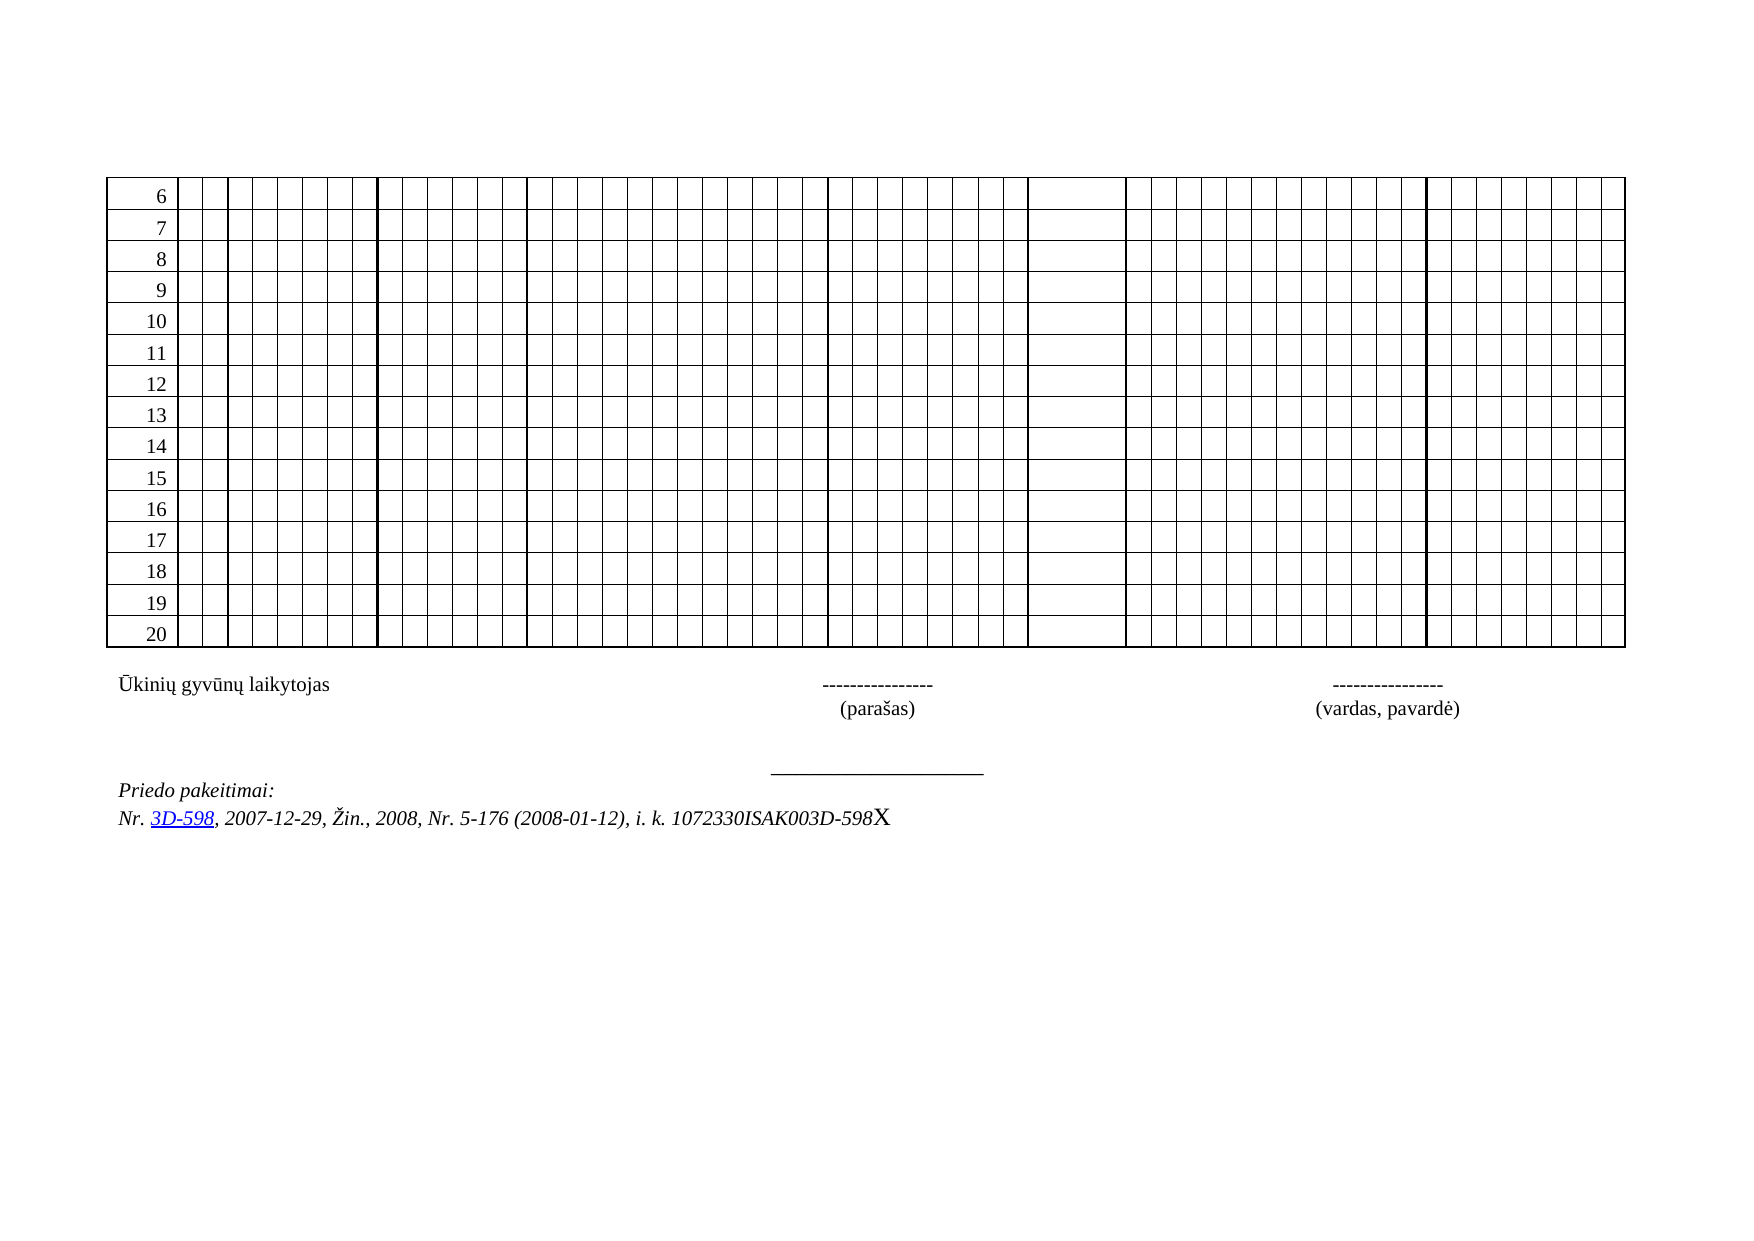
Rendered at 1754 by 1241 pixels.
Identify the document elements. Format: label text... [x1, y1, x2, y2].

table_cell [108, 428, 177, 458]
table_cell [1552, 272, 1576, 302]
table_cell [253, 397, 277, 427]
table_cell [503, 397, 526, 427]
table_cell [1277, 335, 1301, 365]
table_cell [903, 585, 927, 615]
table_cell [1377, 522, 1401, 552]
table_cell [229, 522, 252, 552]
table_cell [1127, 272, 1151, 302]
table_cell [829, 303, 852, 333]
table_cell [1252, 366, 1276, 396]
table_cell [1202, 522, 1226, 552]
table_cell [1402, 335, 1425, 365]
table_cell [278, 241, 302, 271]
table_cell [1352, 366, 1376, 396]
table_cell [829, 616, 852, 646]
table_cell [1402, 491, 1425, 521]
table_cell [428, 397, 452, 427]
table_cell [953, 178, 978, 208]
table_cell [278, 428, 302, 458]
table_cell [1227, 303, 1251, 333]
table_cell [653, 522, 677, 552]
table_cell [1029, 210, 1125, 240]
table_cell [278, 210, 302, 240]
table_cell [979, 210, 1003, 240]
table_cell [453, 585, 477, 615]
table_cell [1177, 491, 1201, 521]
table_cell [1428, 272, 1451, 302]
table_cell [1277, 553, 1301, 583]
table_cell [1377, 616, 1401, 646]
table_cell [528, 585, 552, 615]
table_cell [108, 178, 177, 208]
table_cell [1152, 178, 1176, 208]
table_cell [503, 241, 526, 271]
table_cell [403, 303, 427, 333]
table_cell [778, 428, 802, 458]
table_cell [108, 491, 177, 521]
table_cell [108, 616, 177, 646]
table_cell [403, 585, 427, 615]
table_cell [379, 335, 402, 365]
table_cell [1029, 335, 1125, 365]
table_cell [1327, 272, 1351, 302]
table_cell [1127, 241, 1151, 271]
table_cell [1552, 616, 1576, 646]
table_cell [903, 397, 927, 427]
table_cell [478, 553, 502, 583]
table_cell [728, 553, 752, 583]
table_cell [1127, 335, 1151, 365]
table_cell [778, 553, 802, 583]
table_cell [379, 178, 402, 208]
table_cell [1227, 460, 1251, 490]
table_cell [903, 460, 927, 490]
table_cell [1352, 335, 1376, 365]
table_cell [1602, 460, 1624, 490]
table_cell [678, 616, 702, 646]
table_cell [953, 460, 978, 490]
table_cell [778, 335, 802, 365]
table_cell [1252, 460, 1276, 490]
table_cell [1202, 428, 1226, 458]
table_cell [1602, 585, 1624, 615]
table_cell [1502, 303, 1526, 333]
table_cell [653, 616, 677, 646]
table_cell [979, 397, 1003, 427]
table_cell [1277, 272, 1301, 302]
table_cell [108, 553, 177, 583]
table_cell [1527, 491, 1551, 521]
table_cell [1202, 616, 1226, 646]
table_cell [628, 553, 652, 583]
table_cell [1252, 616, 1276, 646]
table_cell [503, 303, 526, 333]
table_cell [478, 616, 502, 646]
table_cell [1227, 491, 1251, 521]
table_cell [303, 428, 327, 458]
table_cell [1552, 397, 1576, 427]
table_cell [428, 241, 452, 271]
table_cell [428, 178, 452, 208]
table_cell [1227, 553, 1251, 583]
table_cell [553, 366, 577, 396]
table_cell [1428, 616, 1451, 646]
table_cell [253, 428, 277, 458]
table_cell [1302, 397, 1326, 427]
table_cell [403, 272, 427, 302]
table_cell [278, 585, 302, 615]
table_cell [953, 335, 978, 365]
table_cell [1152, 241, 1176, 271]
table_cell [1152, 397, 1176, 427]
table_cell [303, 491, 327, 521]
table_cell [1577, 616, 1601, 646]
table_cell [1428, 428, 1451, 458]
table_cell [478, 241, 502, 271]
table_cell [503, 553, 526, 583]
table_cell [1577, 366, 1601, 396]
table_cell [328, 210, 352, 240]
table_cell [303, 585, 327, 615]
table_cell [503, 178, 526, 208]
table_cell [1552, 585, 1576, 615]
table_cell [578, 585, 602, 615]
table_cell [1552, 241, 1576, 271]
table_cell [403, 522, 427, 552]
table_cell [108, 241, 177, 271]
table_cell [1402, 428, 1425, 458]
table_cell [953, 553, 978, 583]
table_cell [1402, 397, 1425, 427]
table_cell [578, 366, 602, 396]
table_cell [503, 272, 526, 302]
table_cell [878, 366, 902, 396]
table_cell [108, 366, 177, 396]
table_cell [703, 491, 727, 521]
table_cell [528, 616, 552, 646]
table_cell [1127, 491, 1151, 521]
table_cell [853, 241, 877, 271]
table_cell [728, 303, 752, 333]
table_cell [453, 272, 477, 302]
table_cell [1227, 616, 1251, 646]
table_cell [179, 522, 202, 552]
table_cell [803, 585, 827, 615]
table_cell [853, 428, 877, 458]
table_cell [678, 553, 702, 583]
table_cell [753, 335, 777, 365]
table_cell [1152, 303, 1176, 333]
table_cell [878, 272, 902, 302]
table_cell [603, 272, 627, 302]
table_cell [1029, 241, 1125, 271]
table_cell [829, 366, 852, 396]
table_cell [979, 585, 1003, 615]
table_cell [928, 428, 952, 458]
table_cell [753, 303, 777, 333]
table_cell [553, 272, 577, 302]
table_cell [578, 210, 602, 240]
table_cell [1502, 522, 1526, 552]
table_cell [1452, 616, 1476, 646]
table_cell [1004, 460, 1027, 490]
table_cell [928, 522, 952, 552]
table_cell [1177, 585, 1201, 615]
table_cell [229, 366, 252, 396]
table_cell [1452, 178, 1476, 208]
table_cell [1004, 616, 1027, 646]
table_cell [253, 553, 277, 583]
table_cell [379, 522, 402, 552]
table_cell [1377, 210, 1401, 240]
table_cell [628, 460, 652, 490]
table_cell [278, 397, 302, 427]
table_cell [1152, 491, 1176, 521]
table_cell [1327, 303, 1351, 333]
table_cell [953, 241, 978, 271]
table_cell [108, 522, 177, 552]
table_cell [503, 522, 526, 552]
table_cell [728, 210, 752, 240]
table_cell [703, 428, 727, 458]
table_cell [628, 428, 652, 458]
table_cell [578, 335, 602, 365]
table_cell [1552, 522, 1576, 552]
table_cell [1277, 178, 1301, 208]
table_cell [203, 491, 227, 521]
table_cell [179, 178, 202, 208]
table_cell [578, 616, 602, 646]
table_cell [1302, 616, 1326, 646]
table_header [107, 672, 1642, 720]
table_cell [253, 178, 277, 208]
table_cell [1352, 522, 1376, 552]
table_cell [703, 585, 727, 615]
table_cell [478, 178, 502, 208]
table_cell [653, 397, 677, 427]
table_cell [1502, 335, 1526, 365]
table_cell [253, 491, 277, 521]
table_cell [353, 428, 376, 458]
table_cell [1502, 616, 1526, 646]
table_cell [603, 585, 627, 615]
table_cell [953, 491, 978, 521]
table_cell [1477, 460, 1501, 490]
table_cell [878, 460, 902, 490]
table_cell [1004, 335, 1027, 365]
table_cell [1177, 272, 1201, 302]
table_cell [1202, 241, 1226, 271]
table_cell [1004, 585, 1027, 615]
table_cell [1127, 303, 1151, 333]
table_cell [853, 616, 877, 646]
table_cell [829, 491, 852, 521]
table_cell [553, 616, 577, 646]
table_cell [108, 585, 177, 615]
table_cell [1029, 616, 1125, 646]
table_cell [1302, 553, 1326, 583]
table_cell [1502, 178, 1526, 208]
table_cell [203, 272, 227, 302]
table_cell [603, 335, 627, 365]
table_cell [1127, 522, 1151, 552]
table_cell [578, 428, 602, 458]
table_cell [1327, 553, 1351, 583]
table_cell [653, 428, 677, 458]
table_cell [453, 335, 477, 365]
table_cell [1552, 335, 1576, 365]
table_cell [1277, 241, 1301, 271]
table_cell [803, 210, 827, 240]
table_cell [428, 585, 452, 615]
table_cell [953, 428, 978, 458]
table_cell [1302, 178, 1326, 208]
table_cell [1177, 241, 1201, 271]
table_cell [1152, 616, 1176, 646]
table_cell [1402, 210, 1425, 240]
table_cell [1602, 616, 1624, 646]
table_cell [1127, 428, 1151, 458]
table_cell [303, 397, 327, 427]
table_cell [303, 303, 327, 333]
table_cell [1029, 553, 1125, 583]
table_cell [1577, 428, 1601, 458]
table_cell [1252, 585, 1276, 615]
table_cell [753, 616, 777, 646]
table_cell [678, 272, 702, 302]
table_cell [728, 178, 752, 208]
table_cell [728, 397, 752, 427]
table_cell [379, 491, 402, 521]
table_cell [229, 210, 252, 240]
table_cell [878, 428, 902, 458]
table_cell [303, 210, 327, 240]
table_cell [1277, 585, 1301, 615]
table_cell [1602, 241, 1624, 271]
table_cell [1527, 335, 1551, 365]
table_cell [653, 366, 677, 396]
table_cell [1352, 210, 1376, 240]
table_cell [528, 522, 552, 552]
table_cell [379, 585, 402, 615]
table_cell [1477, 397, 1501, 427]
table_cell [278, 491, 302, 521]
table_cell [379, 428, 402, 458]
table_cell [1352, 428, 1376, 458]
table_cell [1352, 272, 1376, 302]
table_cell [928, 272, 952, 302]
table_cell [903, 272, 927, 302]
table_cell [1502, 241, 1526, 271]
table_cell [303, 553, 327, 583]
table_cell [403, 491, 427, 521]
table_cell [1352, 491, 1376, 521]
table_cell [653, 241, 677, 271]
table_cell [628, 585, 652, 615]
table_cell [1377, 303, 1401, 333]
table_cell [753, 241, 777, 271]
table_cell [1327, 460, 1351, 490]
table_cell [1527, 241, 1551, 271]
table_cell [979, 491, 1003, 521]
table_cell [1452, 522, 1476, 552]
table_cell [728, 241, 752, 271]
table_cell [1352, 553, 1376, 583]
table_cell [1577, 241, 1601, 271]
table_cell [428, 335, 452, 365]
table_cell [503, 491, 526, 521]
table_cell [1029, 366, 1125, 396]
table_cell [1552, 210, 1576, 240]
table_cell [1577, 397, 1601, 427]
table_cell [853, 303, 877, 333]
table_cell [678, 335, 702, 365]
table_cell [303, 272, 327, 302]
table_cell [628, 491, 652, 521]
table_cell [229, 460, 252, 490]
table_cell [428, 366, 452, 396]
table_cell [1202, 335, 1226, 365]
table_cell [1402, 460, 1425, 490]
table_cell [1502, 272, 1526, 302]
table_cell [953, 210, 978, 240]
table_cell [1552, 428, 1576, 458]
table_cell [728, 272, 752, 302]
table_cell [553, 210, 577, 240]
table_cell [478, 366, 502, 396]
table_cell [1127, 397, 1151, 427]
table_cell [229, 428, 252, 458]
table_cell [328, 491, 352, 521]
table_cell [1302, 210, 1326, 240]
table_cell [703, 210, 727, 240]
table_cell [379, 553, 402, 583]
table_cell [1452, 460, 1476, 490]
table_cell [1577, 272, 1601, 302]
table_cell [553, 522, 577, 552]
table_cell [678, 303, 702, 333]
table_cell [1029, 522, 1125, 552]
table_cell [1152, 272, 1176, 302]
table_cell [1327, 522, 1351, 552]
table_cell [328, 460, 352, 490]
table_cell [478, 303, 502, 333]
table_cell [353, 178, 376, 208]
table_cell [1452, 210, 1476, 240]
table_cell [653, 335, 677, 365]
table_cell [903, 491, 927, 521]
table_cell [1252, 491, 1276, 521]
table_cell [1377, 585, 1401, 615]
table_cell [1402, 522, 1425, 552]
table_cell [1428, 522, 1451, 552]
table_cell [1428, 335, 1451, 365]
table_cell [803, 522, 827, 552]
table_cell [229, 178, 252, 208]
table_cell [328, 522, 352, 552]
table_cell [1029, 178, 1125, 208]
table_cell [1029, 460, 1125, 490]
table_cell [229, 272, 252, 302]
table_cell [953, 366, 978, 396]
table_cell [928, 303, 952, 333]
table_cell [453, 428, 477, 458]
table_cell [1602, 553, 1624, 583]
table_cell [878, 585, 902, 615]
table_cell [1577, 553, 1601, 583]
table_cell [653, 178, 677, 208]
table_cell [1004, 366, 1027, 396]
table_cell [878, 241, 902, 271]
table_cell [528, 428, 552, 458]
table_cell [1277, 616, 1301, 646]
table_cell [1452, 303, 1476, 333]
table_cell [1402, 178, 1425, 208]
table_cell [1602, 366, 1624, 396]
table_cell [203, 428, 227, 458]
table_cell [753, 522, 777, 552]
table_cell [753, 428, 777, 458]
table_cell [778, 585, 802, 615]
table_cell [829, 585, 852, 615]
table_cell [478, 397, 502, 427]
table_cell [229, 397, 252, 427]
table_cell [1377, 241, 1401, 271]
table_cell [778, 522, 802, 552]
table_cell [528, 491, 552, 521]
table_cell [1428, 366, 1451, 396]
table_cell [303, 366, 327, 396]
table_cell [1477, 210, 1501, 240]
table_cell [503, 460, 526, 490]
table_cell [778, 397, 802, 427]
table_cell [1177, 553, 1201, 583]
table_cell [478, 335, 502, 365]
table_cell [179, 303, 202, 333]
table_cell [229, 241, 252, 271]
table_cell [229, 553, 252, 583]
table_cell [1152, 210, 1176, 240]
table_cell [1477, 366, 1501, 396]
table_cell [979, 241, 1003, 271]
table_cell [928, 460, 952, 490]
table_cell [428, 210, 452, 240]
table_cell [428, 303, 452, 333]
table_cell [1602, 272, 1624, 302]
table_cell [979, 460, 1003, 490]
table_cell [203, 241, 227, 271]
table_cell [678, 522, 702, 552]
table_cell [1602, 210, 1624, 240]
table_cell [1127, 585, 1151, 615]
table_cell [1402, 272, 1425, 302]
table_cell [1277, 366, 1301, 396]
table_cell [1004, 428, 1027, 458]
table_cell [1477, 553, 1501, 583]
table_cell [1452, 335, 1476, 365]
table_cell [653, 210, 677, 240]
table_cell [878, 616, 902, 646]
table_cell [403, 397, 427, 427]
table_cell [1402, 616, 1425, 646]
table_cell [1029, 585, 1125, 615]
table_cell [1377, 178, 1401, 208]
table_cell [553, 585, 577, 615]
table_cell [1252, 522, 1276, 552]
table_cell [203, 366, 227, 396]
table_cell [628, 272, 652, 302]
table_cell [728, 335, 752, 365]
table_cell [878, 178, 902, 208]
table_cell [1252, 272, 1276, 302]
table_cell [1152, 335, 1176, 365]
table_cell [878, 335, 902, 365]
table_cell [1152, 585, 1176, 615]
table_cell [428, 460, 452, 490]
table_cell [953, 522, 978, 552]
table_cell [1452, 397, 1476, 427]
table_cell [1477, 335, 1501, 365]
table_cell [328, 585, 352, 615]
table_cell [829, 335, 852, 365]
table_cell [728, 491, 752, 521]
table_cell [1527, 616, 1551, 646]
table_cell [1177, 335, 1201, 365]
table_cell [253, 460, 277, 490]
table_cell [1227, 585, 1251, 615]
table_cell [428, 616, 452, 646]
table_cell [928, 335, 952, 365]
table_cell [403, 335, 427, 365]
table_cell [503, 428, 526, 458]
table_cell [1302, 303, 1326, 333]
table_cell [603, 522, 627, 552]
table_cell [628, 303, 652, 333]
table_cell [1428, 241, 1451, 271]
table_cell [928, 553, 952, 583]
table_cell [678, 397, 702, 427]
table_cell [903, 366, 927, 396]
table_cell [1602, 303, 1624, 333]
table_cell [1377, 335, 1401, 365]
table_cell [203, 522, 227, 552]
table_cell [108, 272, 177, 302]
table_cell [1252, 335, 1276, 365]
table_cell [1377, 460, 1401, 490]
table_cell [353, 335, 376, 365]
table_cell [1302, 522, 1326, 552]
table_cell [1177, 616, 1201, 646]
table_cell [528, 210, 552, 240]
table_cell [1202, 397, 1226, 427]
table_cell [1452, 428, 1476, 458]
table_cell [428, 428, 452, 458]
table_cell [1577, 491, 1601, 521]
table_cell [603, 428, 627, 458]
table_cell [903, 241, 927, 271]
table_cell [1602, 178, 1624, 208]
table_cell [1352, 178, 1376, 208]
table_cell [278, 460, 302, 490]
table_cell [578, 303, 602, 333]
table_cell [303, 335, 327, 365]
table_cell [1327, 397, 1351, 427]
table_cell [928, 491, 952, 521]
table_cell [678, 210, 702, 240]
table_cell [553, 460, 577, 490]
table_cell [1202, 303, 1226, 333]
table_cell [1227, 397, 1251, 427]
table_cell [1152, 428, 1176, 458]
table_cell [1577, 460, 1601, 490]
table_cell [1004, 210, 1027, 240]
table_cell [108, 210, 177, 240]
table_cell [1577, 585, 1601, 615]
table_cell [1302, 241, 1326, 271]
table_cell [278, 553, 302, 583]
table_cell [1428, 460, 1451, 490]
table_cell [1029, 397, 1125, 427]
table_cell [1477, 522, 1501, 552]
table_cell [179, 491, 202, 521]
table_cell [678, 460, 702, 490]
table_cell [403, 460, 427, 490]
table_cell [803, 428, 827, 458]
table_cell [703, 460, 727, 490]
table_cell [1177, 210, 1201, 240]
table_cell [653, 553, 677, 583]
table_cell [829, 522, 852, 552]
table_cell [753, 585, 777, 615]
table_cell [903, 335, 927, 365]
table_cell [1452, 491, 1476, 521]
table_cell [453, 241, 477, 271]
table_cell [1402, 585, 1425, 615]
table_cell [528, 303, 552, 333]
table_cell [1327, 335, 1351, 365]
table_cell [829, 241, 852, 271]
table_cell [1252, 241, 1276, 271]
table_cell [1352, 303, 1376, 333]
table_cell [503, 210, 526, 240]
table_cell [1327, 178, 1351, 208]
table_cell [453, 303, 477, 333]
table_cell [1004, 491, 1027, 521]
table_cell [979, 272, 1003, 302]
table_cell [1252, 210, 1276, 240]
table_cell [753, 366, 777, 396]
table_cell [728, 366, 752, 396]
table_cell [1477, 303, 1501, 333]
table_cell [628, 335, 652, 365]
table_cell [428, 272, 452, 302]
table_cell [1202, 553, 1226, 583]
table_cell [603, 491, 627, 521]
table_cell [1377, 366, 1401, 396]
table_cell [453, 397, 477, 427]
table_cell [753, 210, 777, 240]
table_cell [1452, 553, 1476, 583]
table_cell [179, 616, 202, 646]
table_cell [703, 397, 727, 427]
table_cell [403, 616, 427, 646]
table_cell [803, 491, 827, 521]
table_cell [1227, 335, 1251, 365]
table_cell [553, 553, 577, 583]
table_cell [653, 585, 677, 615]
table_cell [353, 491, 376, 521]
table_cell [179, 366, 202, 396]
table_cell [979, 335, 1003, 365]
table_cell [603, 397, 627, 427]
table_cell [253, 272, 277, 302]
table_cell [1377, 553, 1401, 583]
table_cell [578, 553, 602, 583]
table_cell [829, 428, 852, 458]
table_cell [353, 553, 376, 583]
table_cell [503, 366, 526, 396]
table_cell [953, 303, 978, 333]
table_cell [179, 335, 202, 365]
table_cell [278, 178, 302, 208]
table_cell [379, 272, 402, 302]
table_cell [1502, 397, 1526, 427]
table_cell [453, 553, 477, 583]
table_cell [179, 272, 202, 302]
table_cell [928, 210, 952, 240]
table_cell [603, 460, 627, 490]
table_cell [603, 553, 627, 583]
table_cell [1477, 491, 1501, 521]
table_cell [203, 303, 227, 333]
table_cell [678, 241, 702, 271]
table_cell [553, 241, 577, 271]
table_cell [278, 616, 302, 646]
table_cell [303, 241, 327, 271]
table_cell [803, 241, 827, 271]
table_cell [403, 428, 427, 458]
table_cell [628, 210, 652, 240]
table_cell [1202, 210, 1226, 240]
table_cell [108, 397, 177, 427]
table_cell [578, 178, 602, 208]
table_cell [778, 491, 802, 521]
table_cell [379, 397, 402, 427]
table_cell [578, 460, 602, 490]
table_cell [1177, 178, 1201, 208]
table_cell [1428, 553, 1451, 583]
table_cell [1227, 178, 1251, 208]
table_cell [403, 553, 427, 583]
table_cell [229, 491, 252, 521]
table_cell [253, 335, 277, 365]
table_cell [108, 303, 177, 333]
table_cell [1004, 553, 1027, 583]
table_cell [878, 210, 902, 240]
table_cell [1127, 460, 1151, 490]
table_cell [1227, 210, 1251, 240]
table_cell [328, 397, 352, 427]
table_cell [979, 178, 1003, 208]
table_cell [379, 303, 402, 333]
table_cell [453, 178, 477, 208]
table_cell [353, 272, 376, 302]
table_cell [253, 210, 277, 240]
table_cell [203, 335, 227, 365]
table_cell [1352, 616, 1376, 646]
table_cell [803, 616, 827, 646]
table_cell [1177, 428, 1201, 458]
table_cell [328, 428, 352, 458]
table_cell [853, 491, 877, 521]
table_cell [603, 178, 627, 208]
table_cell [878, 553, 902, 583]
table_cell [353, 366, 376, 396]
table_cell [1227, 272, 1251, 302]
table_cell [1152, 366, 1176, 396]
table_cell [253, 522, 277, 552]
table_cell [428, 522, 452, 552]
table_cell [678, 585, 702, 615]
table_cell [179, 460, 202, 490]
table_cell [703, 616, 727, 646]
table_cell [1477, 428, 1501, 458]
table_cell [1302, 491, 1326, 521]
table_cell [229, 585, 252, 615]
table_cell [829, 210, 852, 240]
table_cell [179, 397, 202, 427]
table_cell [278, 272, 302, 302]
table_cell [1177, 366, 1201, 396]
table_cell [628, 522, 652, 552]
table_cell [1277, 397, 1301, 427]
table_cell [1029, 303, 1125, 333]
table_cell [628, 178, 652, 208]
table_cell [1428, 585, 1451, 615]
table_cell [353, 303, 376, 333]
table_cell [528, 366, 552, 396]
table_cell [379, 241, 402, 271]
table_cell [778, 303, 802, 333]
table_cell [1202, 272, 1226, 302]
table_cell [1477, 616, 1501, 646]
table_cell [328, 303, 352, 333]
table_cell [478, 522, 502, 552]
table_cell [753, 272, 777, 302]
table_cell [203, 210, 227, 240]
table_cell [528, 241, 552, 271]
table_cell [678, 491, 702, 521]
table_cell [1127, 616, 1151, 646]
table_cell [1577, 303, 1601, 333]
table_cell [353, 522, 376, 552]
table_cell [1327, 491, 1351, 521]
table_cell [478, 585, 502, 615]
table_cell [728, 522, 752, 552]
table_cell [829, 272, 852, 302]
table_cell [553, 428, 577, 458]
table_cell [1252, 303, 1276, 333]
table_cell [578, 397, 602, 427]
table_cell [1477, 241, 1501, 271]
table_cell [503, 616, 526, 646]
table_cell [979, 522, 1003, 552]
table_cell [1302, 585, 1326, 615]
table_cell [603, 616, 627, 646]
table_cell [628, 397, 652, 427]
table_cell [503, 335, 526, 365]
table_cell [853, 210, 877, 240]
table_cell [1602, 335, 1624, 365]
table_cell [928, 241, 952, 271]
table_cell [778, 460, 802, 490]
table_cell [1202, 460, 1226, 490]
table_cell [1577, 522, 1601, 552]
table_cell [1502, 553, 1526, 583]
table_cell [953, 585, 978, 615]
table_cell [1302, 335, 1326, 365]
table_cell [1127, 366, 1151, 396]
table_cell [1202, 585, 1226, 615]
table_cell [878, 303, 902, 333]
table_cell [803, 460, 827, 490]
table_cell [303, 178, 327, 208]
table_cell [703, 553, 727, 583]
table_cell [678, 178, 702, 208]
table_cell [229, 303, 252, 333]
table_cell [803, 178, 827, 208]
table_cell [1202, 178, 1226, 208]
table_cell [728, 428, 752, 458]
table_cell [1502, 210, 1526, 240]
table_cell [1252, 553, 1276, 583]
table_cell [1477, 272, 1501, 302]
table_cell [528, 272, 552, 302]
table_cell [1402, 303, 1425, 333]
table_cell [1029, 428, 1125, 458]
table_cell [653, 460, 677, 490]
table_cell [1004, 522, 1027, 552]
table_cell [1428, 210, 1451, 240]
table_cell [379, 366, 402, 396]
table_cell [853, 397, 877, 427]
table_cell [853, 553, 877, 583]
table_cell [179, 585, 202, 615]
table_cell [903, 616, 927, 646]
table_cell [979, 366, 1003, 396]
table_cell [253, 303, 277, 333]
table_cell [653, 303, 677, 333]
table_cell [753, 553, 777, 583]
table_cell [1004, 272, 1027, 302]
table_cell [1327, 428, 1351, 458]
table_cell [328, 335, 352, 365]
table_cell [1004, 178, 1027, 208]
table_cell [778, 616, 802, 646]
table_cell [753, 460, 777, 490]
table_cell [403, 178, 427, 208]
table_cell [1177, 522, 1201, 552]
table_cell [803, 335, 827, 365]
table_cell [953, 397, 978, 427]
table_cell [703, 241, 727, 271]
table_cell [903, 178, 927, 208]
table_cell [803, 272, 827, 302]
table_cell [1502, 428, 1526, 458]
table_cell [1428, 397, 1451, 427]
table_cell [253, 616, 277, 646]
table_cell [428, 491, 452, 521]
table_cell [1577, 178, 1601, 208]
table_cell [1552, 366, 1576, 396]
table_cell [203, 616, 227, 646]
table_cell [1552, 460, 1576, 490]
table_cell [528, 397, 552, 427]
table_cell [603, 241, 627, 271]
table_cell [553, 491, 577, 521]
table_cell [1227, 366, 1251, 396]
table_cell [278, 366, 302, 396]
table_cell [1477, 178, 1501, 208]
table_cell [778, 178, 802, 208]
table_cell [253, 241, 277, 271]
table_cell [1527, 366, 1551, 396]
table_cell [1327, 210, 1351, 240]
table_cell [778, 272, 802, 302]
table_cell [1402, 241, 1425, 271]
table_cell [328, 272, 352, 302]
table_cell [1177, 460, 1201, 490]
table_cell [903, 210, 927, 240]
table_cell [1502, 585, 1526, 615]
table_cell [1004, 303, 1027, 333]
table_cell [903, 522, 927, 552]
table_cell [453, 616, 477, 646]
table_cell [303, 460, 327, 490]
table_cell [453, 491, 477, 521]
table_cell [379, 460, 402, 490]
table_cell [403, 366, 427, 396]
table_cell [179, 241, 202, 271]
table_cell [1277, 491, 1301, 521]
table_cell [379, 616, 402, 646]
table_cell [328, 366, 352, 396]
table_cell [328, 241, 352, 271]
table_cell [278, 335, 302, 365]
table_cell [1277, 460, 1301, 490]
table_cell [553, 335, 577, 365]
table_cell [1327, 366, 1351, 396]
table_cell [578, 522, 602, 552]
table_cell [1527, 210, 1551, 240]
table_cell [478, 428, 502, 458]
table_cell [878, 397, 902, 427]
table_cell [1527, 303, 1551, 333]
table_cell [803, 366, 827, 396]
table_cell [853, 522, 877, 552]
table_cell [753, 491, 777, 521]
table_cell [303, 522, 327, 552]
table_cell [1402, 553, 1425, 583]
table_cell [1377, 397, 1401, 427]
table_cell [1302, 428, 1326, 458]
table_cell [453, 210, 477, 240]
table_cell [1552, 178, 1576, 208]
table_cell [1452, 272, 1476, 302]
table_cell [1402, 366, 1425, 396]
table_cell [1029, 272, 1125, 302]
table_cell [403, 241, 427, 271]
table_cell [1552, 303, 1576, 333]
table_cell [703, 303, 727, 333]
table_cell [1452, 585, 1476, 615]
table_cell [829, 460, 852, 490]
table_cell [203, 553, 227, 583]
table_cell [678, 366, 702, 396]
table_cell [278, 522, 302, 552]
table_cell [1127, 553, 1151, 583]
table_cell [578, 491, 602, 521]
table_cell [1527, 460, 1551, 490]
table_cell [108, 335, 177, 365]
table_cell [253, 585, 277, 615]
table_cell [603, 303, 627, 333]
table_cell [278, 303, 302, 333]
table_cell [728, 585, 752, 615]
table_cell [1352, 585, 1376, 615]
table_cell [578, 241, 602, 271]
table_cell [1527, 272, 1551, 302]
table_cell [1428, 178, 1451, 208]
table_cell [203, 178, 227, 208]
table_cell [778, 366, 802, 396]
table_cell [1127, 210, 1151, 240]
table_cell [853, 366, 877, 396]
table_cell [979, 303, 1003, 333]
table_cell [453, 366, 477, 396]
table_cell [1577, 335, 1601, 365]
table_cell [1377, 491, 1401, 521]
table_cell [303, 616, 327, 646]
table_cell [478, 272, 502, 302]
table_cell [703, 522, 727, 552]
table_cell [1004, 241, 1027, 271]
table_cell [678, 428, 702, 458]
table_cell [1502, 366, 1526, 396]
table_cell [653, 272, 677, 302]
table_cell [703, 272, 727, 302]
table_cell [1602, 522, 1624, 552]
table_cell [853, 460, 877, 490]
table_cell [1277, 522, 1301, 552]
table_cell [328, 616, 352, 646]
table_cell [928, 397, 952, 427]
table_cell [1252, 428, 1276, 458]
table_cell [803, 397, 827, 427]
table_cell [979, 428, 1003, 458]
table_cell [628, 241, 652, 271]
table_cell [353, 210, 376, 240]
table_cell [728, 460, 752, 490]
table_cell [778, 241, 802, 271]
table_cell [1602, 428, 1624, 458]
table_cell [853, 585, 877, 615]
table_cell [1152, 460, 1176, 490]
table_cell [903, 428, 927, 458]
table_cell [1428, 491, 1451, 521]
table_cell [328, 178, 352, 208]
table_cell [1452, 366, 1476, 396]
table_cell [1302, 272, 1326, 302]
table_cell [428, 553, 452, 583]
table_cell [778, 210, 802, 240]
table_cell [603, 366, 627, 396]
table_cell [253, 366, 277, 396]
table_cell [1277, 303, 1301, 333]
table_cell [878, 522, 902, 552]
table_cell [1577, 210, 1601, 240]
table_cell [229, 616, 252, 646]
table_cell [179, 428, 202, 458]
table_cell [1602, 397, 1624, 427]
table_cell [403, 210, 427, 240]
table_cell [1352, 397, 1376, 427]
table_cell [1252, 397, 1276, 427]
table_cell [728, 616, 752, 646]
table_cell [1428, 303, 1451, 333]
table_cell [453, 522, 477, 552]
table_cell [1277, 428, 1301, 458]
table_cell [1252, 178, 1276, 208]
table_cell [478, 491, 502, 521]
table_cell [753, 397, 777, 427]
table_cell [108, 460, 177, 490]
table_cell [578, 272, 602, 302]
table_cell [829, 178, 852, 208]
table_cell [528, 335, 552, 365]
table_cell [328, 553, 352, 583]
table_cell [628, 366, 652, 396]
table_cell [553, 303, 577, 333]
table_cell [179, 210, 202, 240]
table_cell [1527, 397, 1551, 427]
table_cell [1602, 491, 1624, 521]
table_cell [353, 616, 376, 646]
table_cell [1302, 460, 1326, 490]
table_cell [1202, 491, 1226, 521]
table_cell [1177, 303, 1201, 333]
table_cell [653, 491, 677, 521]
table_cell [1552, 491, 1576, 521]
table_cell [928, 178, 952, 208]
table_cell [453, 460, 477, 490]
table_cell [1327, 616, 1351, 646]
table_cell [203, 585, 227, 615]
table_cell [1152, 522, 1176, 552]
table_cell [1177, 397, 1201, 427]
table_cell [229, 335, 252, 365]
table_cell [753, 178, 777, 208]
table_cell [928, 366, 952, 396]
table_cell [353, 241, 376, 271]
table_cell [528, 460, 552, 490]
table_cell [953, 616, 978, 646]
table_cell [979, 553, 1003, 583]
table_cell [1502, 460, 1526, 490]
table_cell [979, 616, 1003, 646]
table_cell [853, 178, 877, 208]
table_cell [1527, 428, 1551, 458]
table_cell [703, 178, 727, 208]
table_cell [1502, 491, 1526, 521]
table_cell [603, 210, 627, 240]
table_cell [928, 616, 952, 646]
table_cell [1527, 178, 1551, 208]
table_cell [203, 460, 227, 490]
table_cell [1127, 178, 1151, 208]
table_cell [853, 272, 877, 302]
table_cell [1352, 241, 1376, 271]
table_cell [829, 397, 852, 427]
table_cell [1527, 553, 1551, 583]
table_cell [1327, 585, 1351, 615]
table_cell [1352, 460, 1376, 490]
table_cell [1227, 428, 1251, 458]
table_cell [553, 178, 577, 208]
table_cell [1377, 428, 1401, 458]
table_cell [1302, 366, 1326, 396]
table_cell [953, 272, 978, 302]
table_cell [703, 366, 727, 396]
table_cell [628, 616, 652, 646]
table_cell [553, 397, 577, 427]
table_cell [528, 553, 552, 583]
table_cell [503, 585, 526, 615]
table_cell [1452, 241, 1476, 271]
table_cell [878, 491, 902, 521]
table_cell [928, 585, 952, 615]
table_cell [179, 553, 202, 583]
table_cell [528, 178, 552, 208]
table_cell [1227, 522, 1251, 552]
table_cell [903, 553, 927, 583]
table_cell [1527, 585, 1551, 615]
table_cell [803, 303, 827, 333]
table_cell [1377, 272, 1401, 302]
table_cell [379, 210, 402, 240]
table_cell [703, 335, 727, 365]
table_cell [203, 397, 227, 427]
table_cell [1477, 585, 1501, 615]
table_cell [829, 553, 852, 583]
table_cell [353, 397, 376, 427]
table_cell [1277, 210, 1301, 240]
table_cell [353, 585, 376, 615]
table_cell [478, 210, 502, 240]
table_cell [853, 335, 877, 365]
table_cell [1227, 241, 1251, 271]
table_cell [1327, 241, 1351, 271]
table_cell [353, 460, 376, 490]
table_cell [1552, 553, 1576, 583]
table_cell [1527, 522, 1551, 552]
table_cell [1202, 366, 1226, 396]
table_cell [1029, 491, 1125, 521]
text _________________ [118, 749, 1636, 778]
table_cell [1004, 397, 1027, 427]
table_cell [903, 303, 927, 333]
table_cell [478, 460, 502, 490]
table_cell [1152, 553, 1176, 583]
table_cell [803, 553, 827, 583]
